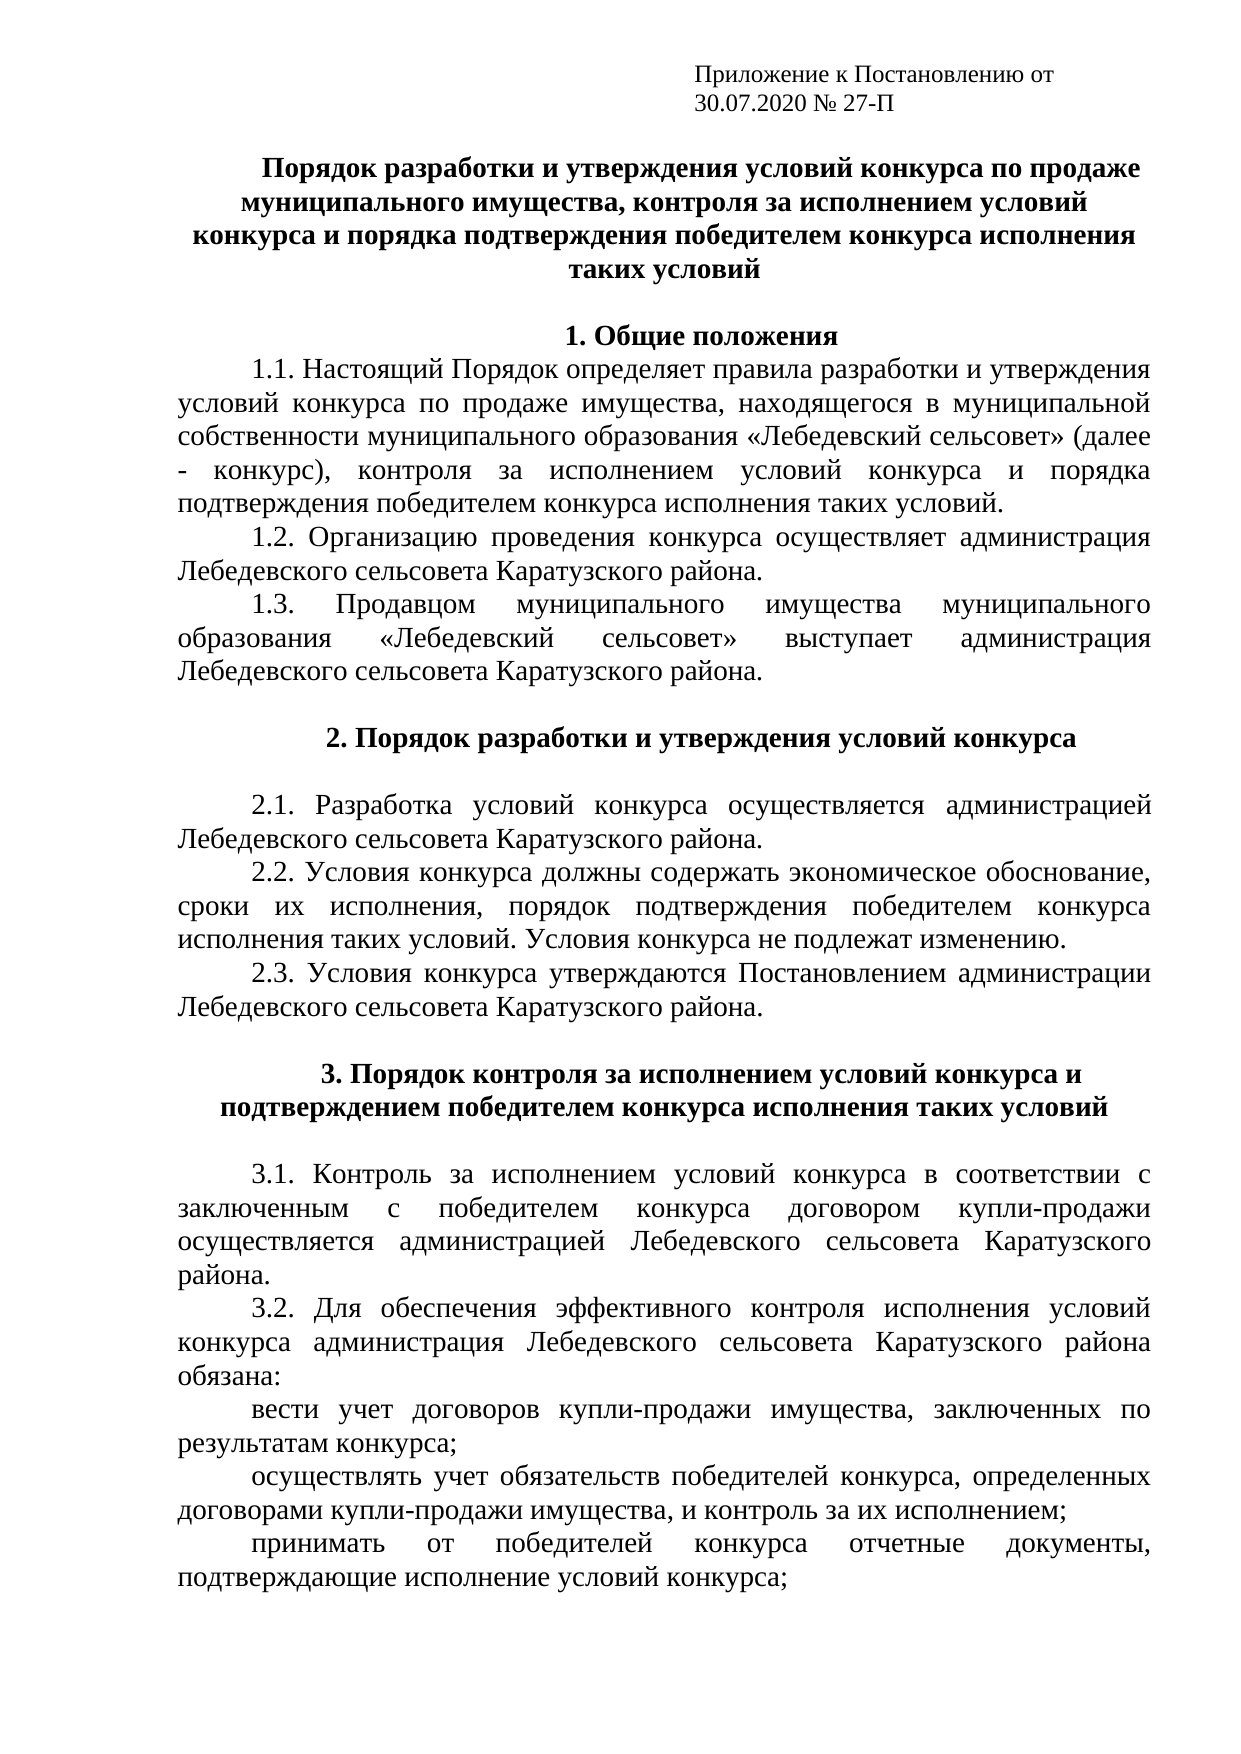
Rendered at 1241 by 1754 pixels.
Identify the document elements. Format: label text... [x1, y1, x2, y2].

text Приложение к Постановлению от 30.07.2020 № 27-П [694, 59, 1137, 117]
text 3. Порядок контроля за исполнением условий конкурса и подтверждением победителем конкурса исполнения таких условий [177, 1056, 1152, 1123]
text 2.2. Условия конкурса должны содержать экономическое обоснование, сроки их исполнения, порядок подтверждения победителем конкурса исполнения таких условий. Условия конкурса не подлежат изменению. [177, 854, 1152, 955]
text Порядок разработки и утверждения условий конкурса по продаже муниципального имущества, контроля за исполнением условий конкурса и порядка подтверждения победителем конкурса исполнения таких условий [177, 150, 1152, 284]
text 3.2. Для обеспечения эффективного контроля исполнения условий конкурса администрация Лебедевского сельсовета Каратузского района обязана: [177, 1291, 1152, 1391]
text принимать от победителей конкурса отчетные документы, подтверждающие исполнение условий конкурса; [177, 1525, 1152, 1592]
text 2.3. Условия конкурса утверждаются Постановлением администрации Лебедевского сельсовета Каратузского района. [177, 955, 1152, 1022]
text 2.1. Разработка условий конкурса осуществляется администрацией Лебедевского сельсовета Каратузского района. [177, 787, 1152, 854]
text осуществлять учет обязательств победителей конкурса, определенных договорами купли-продажи имущества, и контроль за их исполнением; [177, 1458, 1152, 1525]
text 2. Порядок разработки и утверждения условий конкурса [177, 720, 1152, 754]
text 1.1. Настоящий Порядок определяет правила разработки и утверждения условий конкурса по продаже имущества, находящегося в муниципальной собственности муниципального образования «Лебедевский сельсовет» (далее - конкурс), контроля за исполнением условий конкурса и порядка подтверждения победителем конкурса исполнения таких условий. [177, 351, 1152, 519]
text 1.3. Продавцом муниципального имущества муниципального образования «Лебедевский сельсовет» выступает администрация Лебедевского сельсовета Каратузского района. [177, 586, 1152, 687]
text вести учет договоров купли-продажи имущества, заключенных по результатам конкурса; [177, 1391, 1152, 1458]
text 1.2. Организацию проведения конкурса осуществляет администрация Лебедевского сельсовета Каратузского района. [177, 519, 1152, 586]
text 1. Общие положения [177, 318, 1152, 351]
text 3.1. Контроль за исполнением условий конкурса в соответствии с заключенным с победителем конкурса договором купли-продажи осуществляется администрацией Лебедевского сельсовета Каратузского района. [177, 1156, 1152, 1291]
